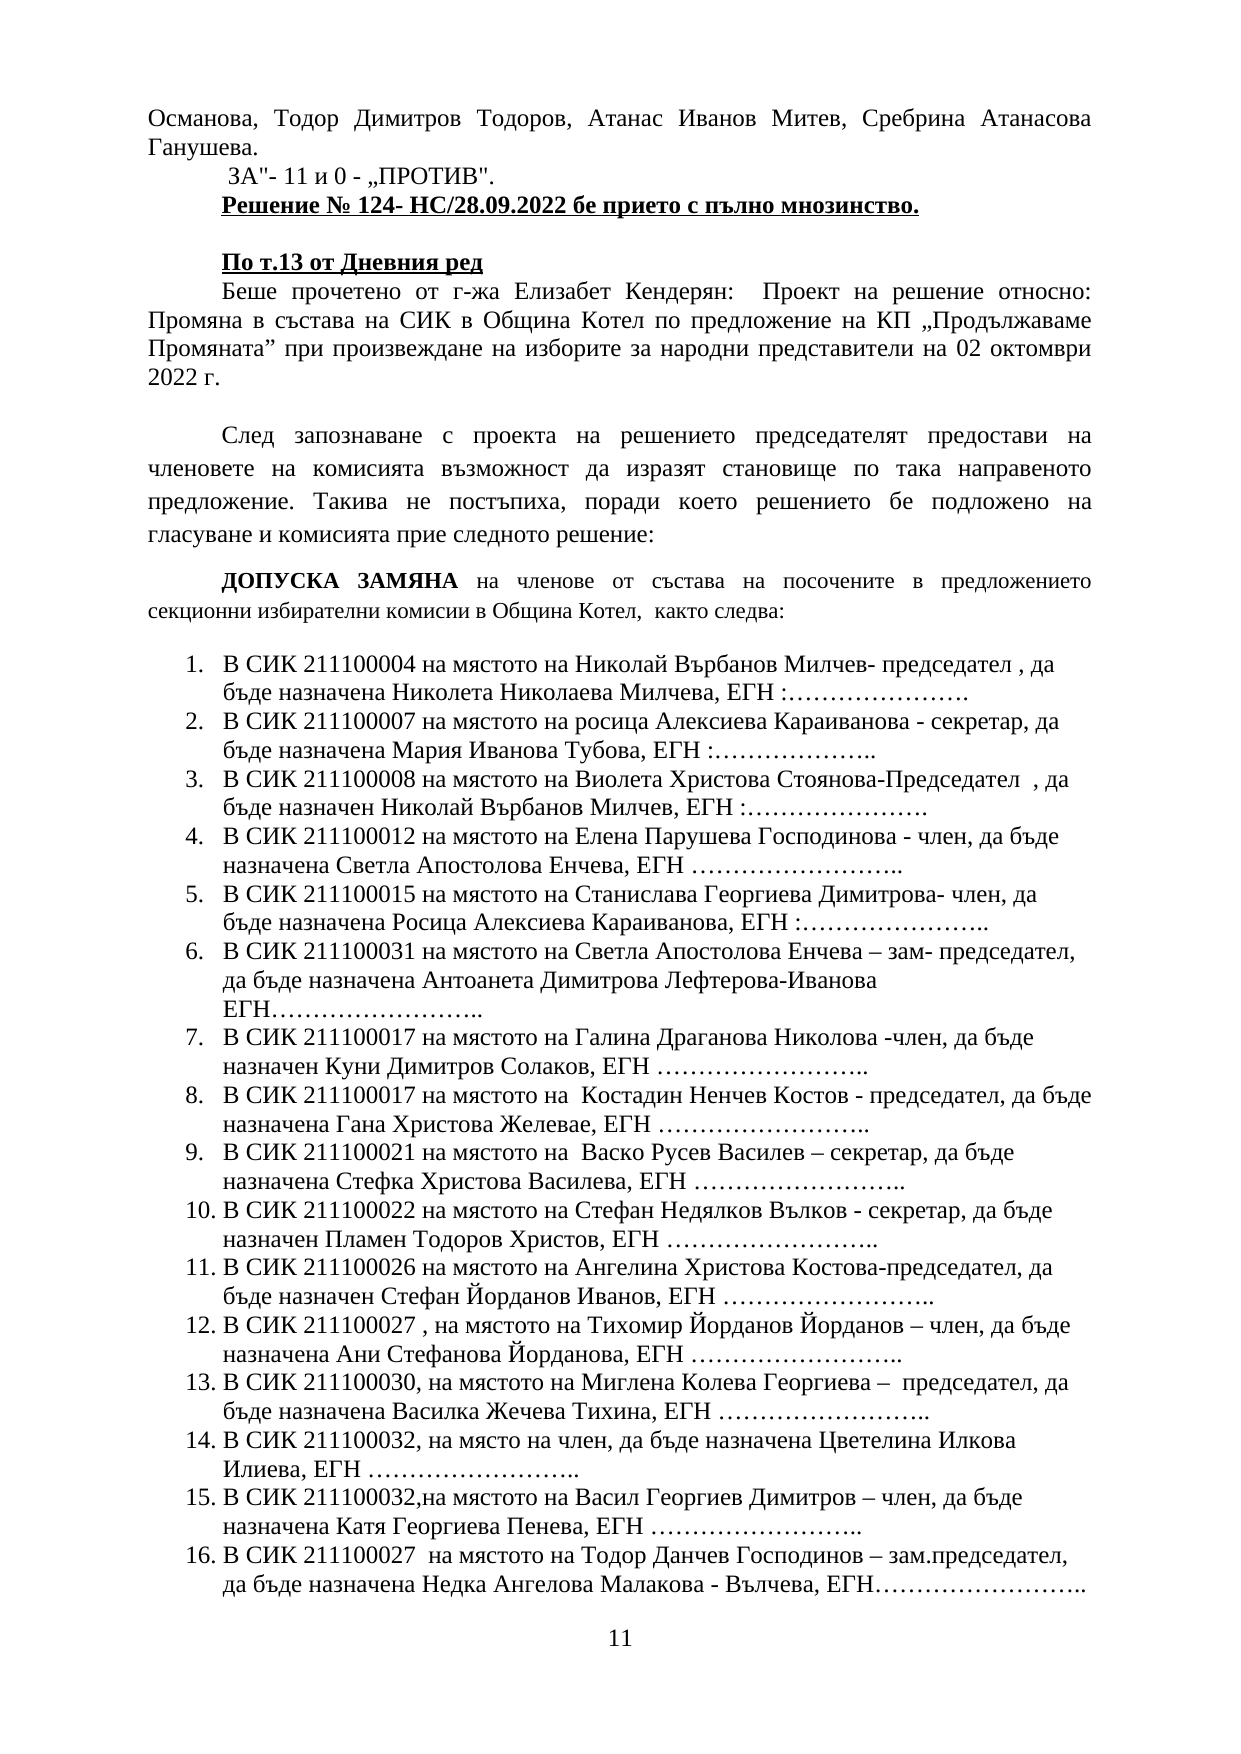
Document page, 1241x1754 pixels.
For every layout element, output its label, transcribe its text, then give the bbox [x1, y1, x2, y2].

list В СИК 211100031 на мястото на Светла Апостолова Енчева – зам- председател, да бъде назначена Антоанета Димитрова Лефтерова-Иванова ЕГН…………………….. [185, 936, 1093, 1022]
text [148, 103, 1093, 161]
list В СИК 211100004 на мястото на Николай Върбанов Милчев- председател , да бъде назначена Николета Николаева Милчева, ЕГН :…………………. [185, 649, 1093, 706]
text По т.13 от Дневния ред [148, 247, 1093, 276]
text Решение № 124- НС/28.09.2022 бе прието с пълно мнозинство. [148, 190, 1093, 218]
list В СИК 211100008 на мястото на Виолета Христова Стоянова-Председател , да бъде назначен Николай Върбанов Милчев, ЕГН :…………………. [185, 764, 1093, 821]
text ДОПУСКА ЗАМЯНА на членове от състава на посочените в предложението секционни избирателни комисии в Община Котел, както следва: [148, 567, 1093, 624]
list В СИК 211100026 на мястото на Ангелина Христова Костова-председател, да бъде назначен Стефан Йорданов Иванов, ЕГН …………………….. [185, 1252, 1093, 1310]
list В СИК 211100017 на мястото на Галина Драганова Николова -член, да бъде назначен Куни Димитров Солаков, ЕГН …………………….. [185, 1022, 1093, 1080]
list В СИК 211100027 , на мястото на Тихомир Йорданов Йорданов – член, да бъде назначена Ани Стефанова Йорданова, ЕГН …………………….. [185, 1310, 1093, 1367]
list В СИК 211100007 на мястото на росица Алексиева Караиванова - секретар, да бъде назначена Мария Иванова Тубова, ЕГН :……………….. [185, 706, 1093, 764]
list В СИК 211100022 на мястото на Стефан Недялков Вълков - секретар, да бъде назначен Пламен Тодоров Христов, ЕГН …………………….. [185, 1195, 1093, 1252]
list В СИК 211100027 на мястото на Тодор Данчев Господинов – зам.председател, да бъде назначена Недка Ангелова Малакова - Вълчева, ЕГН…………………….. [185, 1540, 1093, 1597]
text ЗА"- 11 и 0 - „ПРОТИВ". [148, 161, 1093, 190]
text Беше прочетено от г-жа Елизабет Кендерян: Проект на решение относно: Промяна в състава на СИК в Община Котел по предложение на КП „Продължаваме Промяната” при произвеждане на изборите за народни представители на 02 октомври 2022 г. [148, 276, 1093, 391]
list В СИК 211100032,на мястото на Васил Георгиев Димитров – член, да бъде назначена Катя Георгиева Пенева, ЕГН …………………….. [185, 1482, 1093, 1540]
list В СИК 211100032, на място на член, да бъде назначена Цветелина Илкова Илиева, ЕГН …………………….. [185, 1425, 1093, 1482]
text След запознаване с проекта на решението председателят предостави на членовете на комисията възможност да изразят становище по така направеното предложение. Такива не постъпиха, поради което решението бе подложено на гласуване и комисията прие следното решение: [148, 420, 1093, 547]
list В СИК 211100030, на мястото на Миглена Колева Георгиева – председател, да бъде назначена Василка Жечева Тихина, ЕГН …………………….. [185, 1367, 1093, 1425]
list В СИК 211100021 на мястото на Васко Русев Василев – секретар, да бъде назначена Стефка Христова Василева, ЕГН …………………….. [185, 1137, 1093, 1195]
list В СИК 211100012 на мястото на Елена Парушева Господинова - член, да бъде назначена Светла Апостолова Енчева, ЕГН …………………….. [185, 821, 1093, 879]
list В СИК 211100015 на мястото на Станислава Георгиева Димитрова- член, да бъде назначена Росица Алексиева Караиванова, ЕГН :………………….. [185, 879, 1093, 936]
list В СИК 211100017 на мястото на Костадин Ненчев Костов - председател, да бъде назначена Гана Христова Желевае, ЕГН …………………….. [185, 1080, 1093, 1137]
